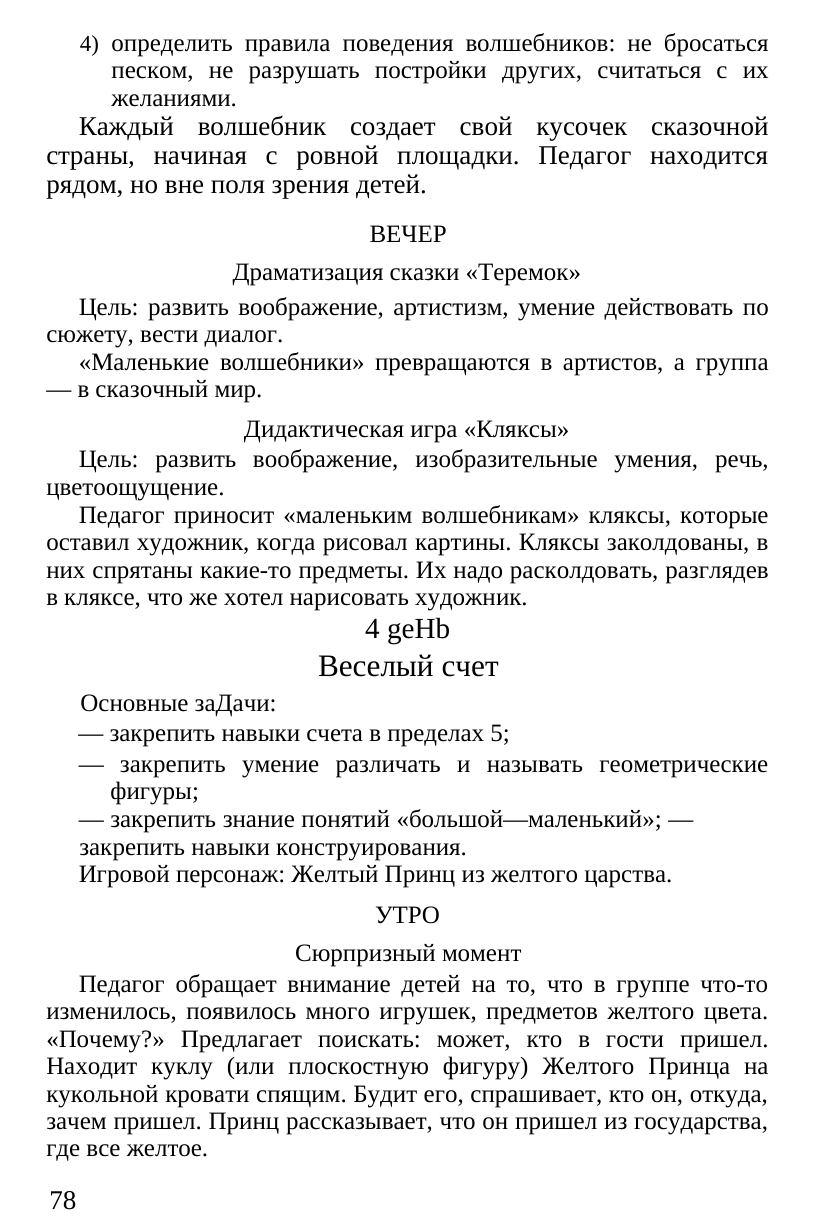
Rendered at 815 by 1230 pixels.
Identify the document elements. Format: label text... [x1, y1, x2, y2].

text Сюрпризный момент [66, 938, 751, 967]
text Игровой персонаж: Желтый Принц из желтого царства. [78, 861, 769, 888]
text — закрепить умение различать и называть геометрические фигуры; [78, 751, 769, 805]
text Основные заДачи: [80, 689, 769, 717]
text — закрепить знание понятий «большой—маленький»; — закрепить навыки конструирования. [78, 806, 694, 860]
text Дидактическая игра «Кляксы» [66, 414, 747, 443]
text Педагог обращает внимание детей на то, что в группе что-то изменилось, появилось много игрушек, предметов желтого цвета. «Почему?» Предлагает поискать: может, кто в гости пришел. Находит куклу (или плоскостную фигуру) Желтого Принца на кукольной кровати спящим. Будит его, спрашивает, кто он, откуда, зачем пришел. Принц рассказывает, что он пришел из государства, где все желтое. [46, 971, 769, 1162]
text Цель: развить воображение, изобразительные умения, речь, цветоощущение. [46, 446, 769, 501]
text 4 geHb [53, 611, 762, 645]
text УТРО [66, 901, 749, 929]
text — закрепить навыки счета в пределах 5; [78, 720, 769, 747]
text Цель: развить воображение, артистизм, умение действовать по сюжету, вести диалог. [46, 293, 769, 348]
text Каждый волшебник создает свой кусочек сказочной страны, начиная с ровной площадки. Педагог находится рядом, но вне поля зрения детей. [46, 112, 769, 199]
text Драматизация сказки «Теремок» [66, 257, 747, 286]
text Педагог приносит «маленьким волшебникам» кляксы, которые оставил художник, когда рисовал картины. Кляксы заколдованы, в них спрятаны какие-то предметы. Их надо расколдовать, разглядев в кляксе, что же хотел нарисовать художник. [46, 501, 769, 611]
list определить правила поведения волшебников: не бросаться песком, не разрушать постройки других, считаться с их желаниями. [79, 29, 769, 111]
text ВЕЧЕР [66, 219, 751, 248]
text «Маленькие волшебники» превращаются в артистов, а группа — в сказочный мир. [46, 349, 769, 403]
subtitle Веселый счет [138, 647, 678, 683]
